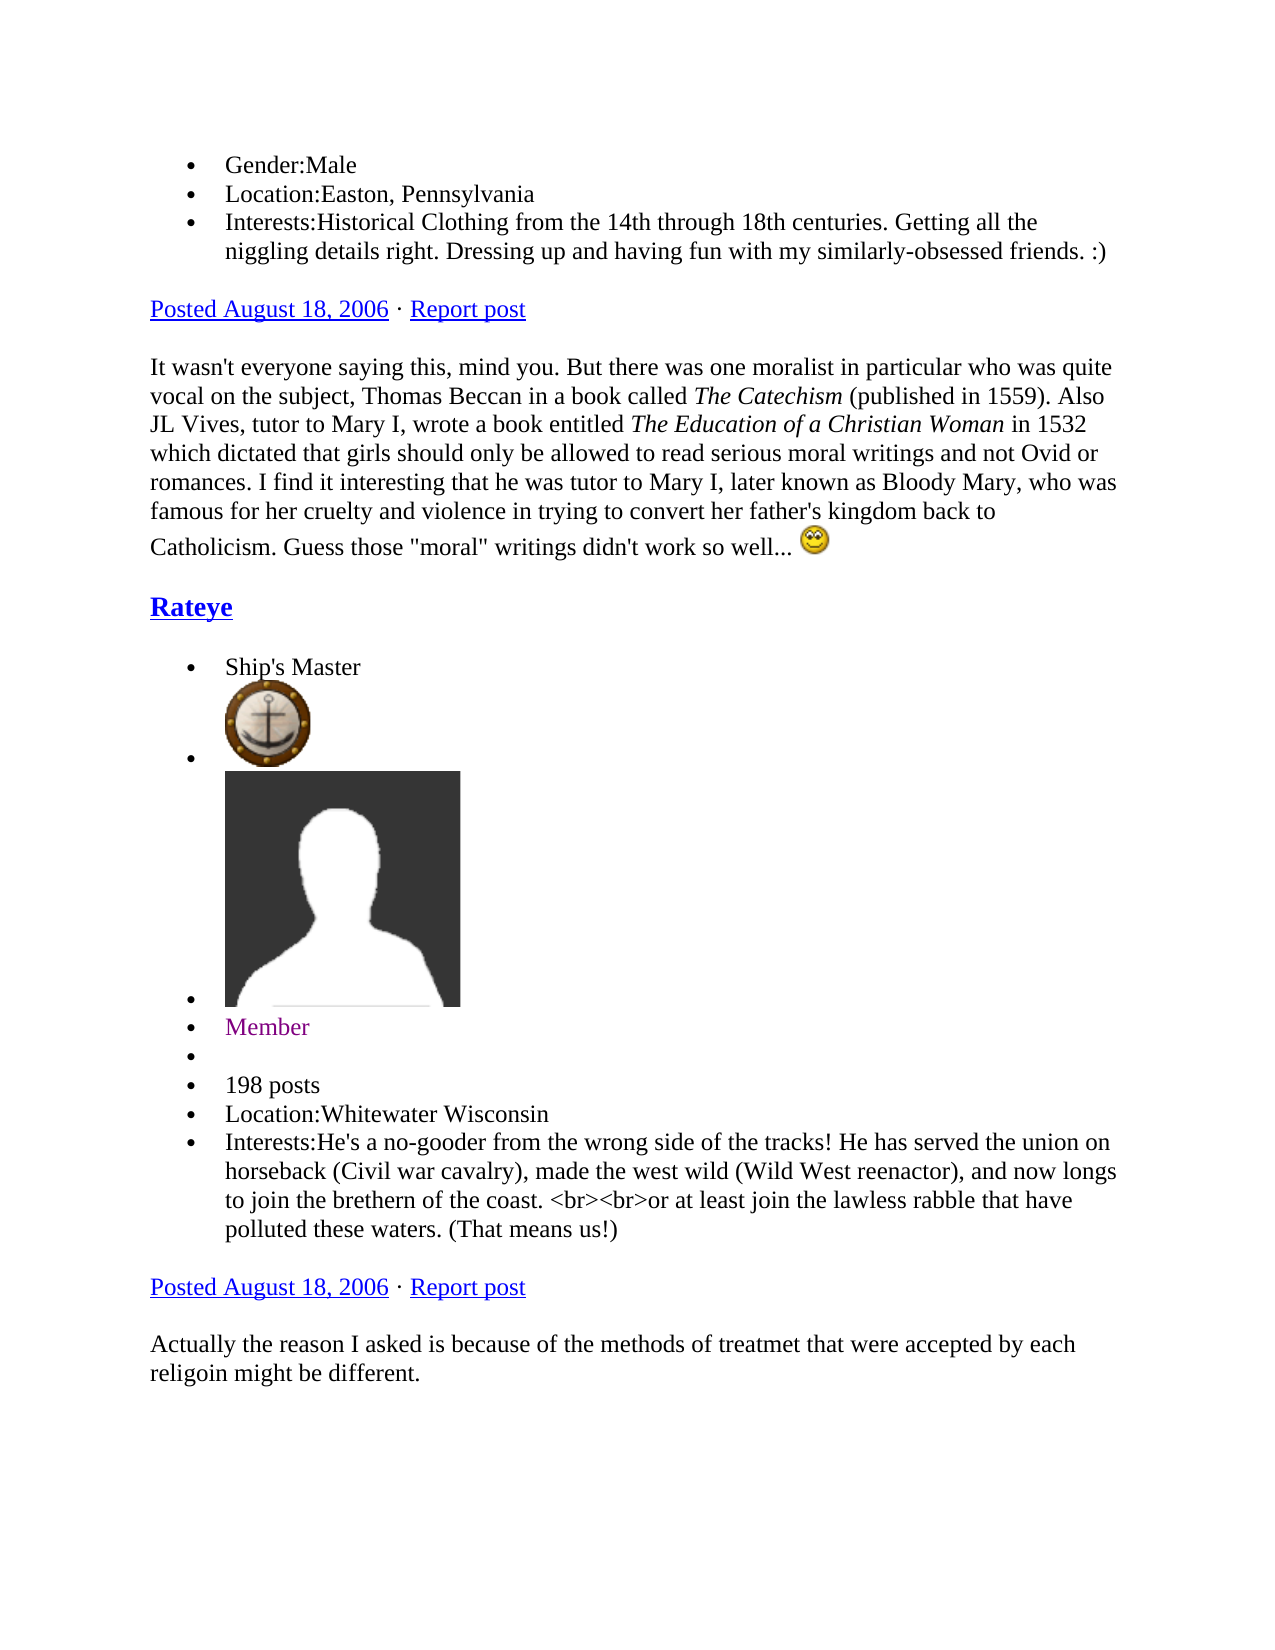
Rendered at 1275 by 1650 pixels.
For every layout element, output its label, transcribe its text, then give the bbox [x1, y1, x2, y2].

text Rateye [150, 590, 1125, 623]
list 198 posts [187, 1070, 1125, 1099]
picture [799, 524, 831, 556]
list Ship's Master [187, 652, 1125, 681]
list Interests:Historical Clothing from the 14th through 18th centuries. Getting all the niggling details right. Dressing up and having fun with my similarly-obsessed friends. :) [187, 207, 1125, 265]
picture [225, 680, 311, 767]
list Location:Easton, Pennsylvania [187, 179, 1125, 207]
text Actually the reason I asked is because of the methods of treatmet that were accepted by each religoin might be different. [150, 1329, 1125, 1387]
text Posted August 18, 2006 · Report post [150, 1272, 1125, 1300]
text Posted August 18, 2006 · Report post [150, 294, 1125, 323]
list Member [187, 1012, 1125, 1041]
list Interests:He's a no-gooder from the wrong side of the tracks! He has served the union on horseback (Civil war cavalry), made the west wild (Wild West reenactor), and now longs to join the brethern of the coast. <br><br>or at least join the lawless rabble that have polluted these waters. (That means us!) [187, 1127, 1125, 1242]
list Location:Whitewater Wisconsin [187, 1099, 1125, 1127]
picture [225, 771, 461, 1007]
list Gender:Male [187, 150, 1125, 179]
text It wasn't everyone saying this, mind you. But there was one moralist in particular who was quite vocal on the subject, Thomas Beccan in a book called The Catechism (published in 1559). Also JL Vives, tutor to Mary I, wrote a book entitled The Education of a Christian Woman in 1532 which dictated that girls should only be allowed to read serious moral writings and not Ovid or romances. I find it interesting that he was tutor to Mary I, later known as Bloody Mary, who was famous for her cruelty and violence in trying to convert her father's kingdom back to Catholicism. Guess those "moral" writings didn't work so well... [150, 352, 1125, 561]
